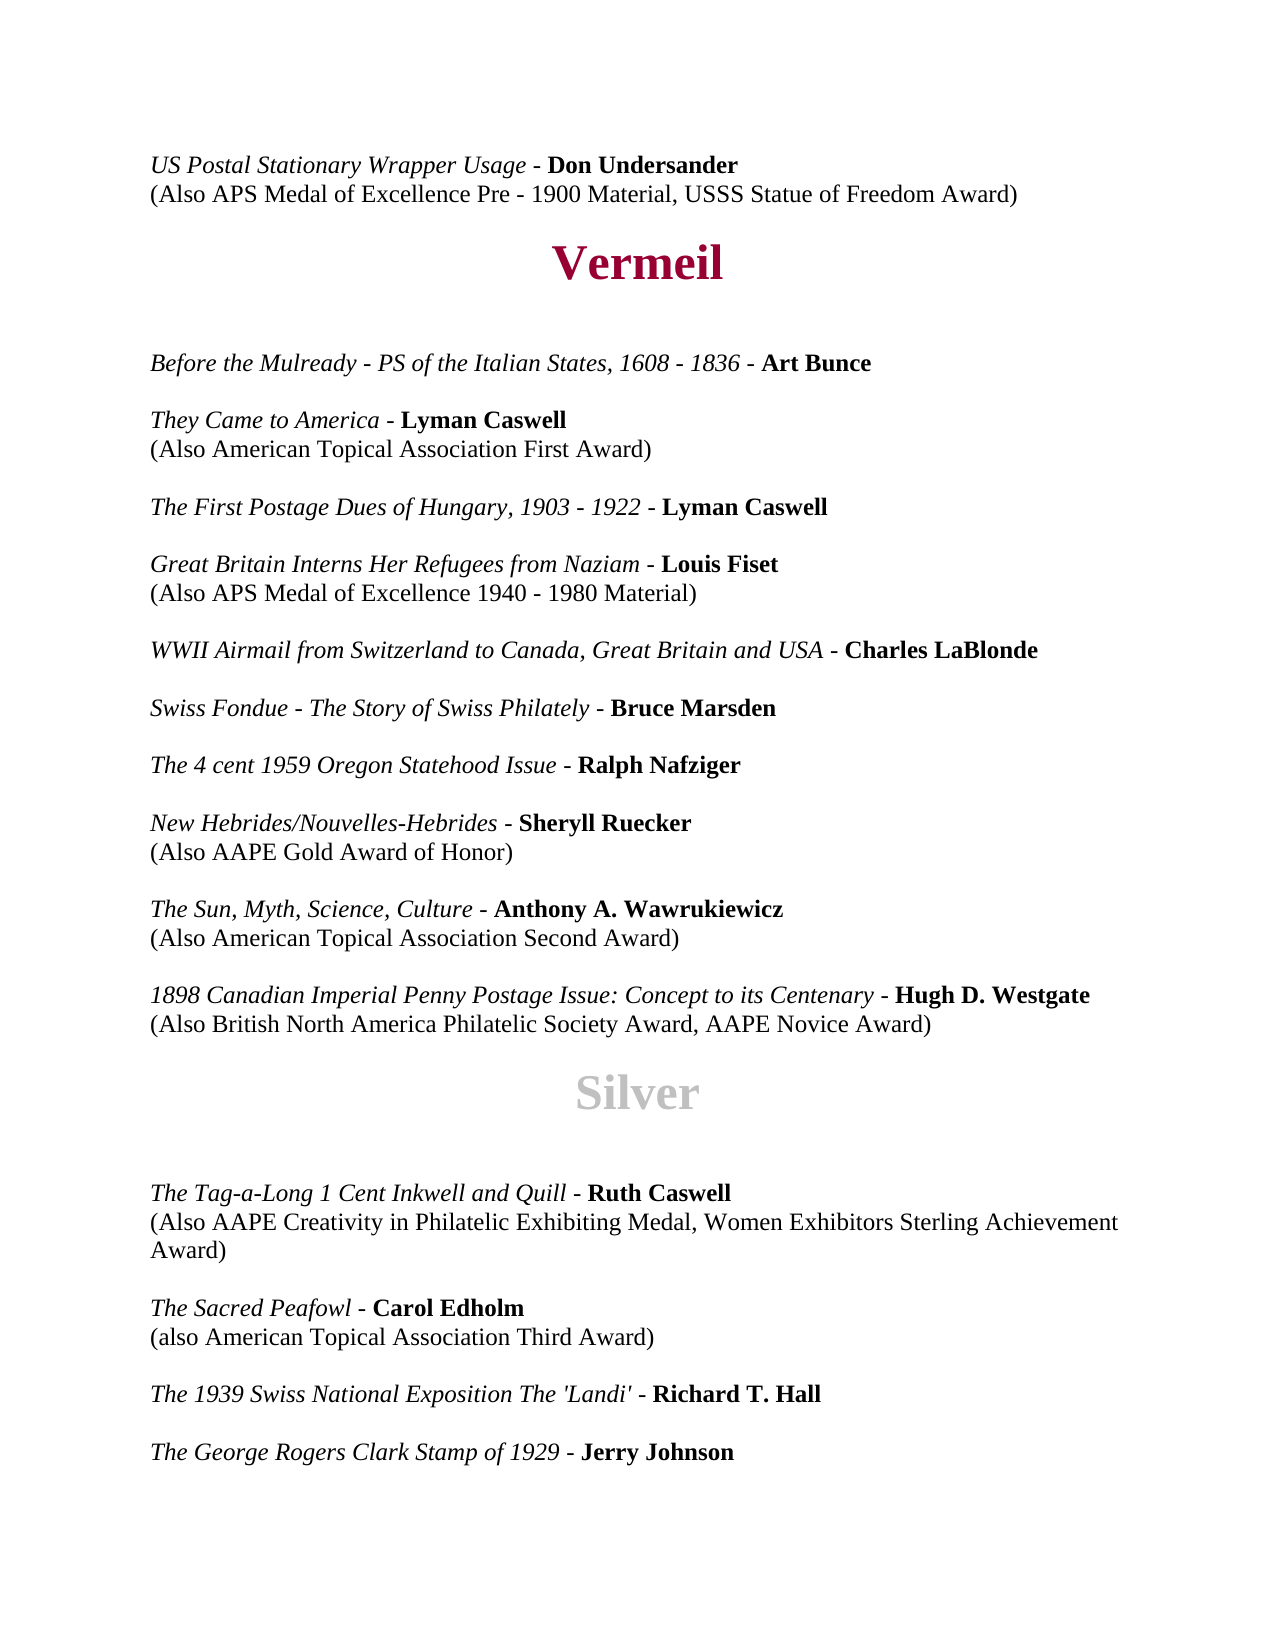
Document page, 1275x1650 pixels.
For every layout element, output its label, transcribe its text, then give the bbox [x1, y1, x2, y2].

text Vermeil [150, 232, 1125, 290]
text Silver [150, 1063, 1125, 1120]
text Before the Mulready - PS of the Italian States, 1608 - 1836 - Art Bunce They Came to America - Lyman Caswell (Also American Topical Association First Award) The First Postage Dues of Hungary, 1903 - 1922 - Lyman Caswell Great Britain Interns Her Refugees from Naziam - Louis Fiset (Also APS Medal of Excellence 1940 - 1980 Material) WWII Airmail from Switzerland to Canada, Great Britain and USA - Charles LaBlonde Swiss Fondue - The Story of Swiss Philately - Bruce Marsden The 4 cent 1959 Oregon Statehood Issue - Ralph Nafziger New Hebrides/Nouvelles-Hebrides - Sheryll Ruecker (Also AAPE Gold Award of Honor) The Sun, Myth, Science, Culture - Anthony A. Wawrukiewicz (Also American Topical Association Second Award) 1898 Canadian Imperial Penny Postage Issue: Concept to its Centenary - Hugh D. Westgate (Also British North America Philatelic Society Award, AAPE Novice Award) [150, 319, 1125, 1038]
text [150, 150, 1125, 207]
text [150, 1120, 1125, 1494]
